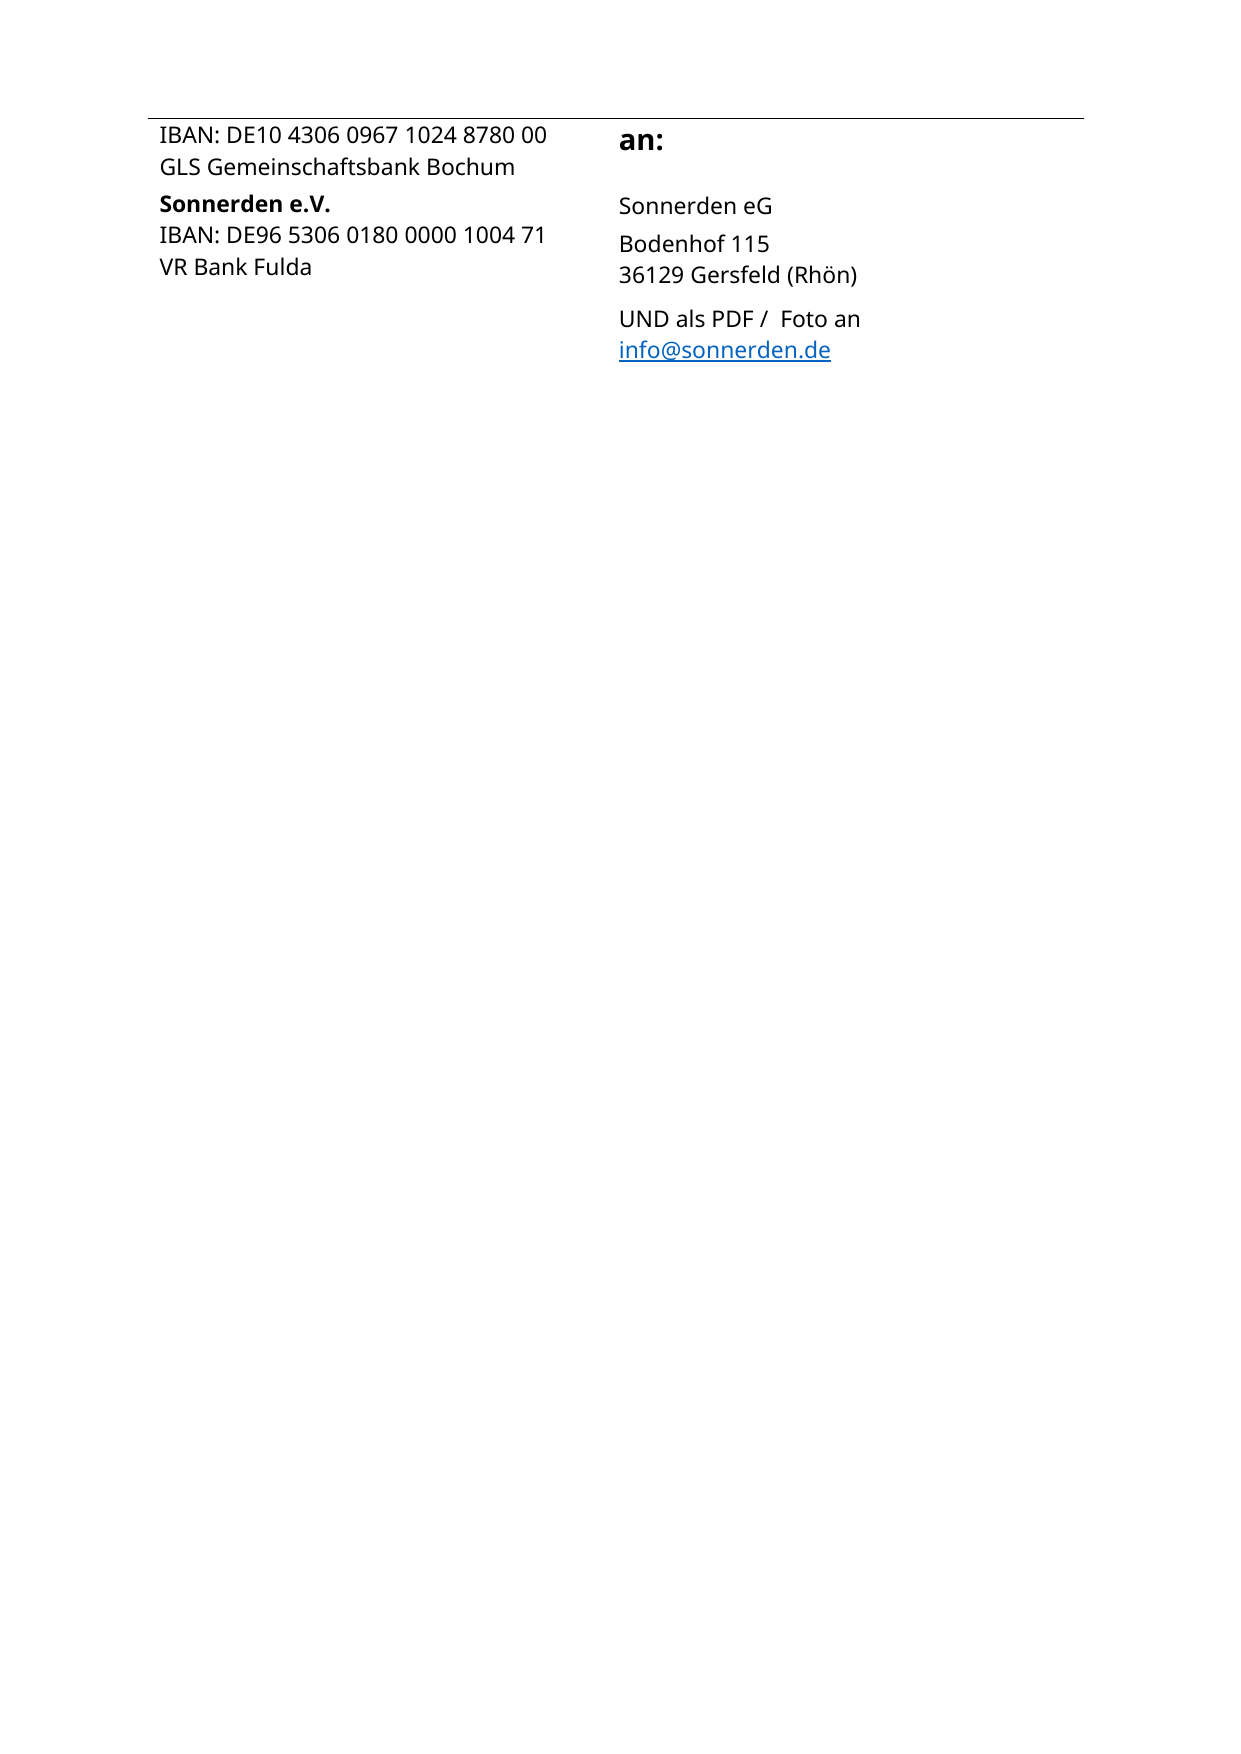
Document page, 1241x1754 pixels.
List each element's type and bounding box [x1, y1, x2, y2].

table_cell [148, 119, 607, 371]
table_cell [608, 119, 1084, 371]
